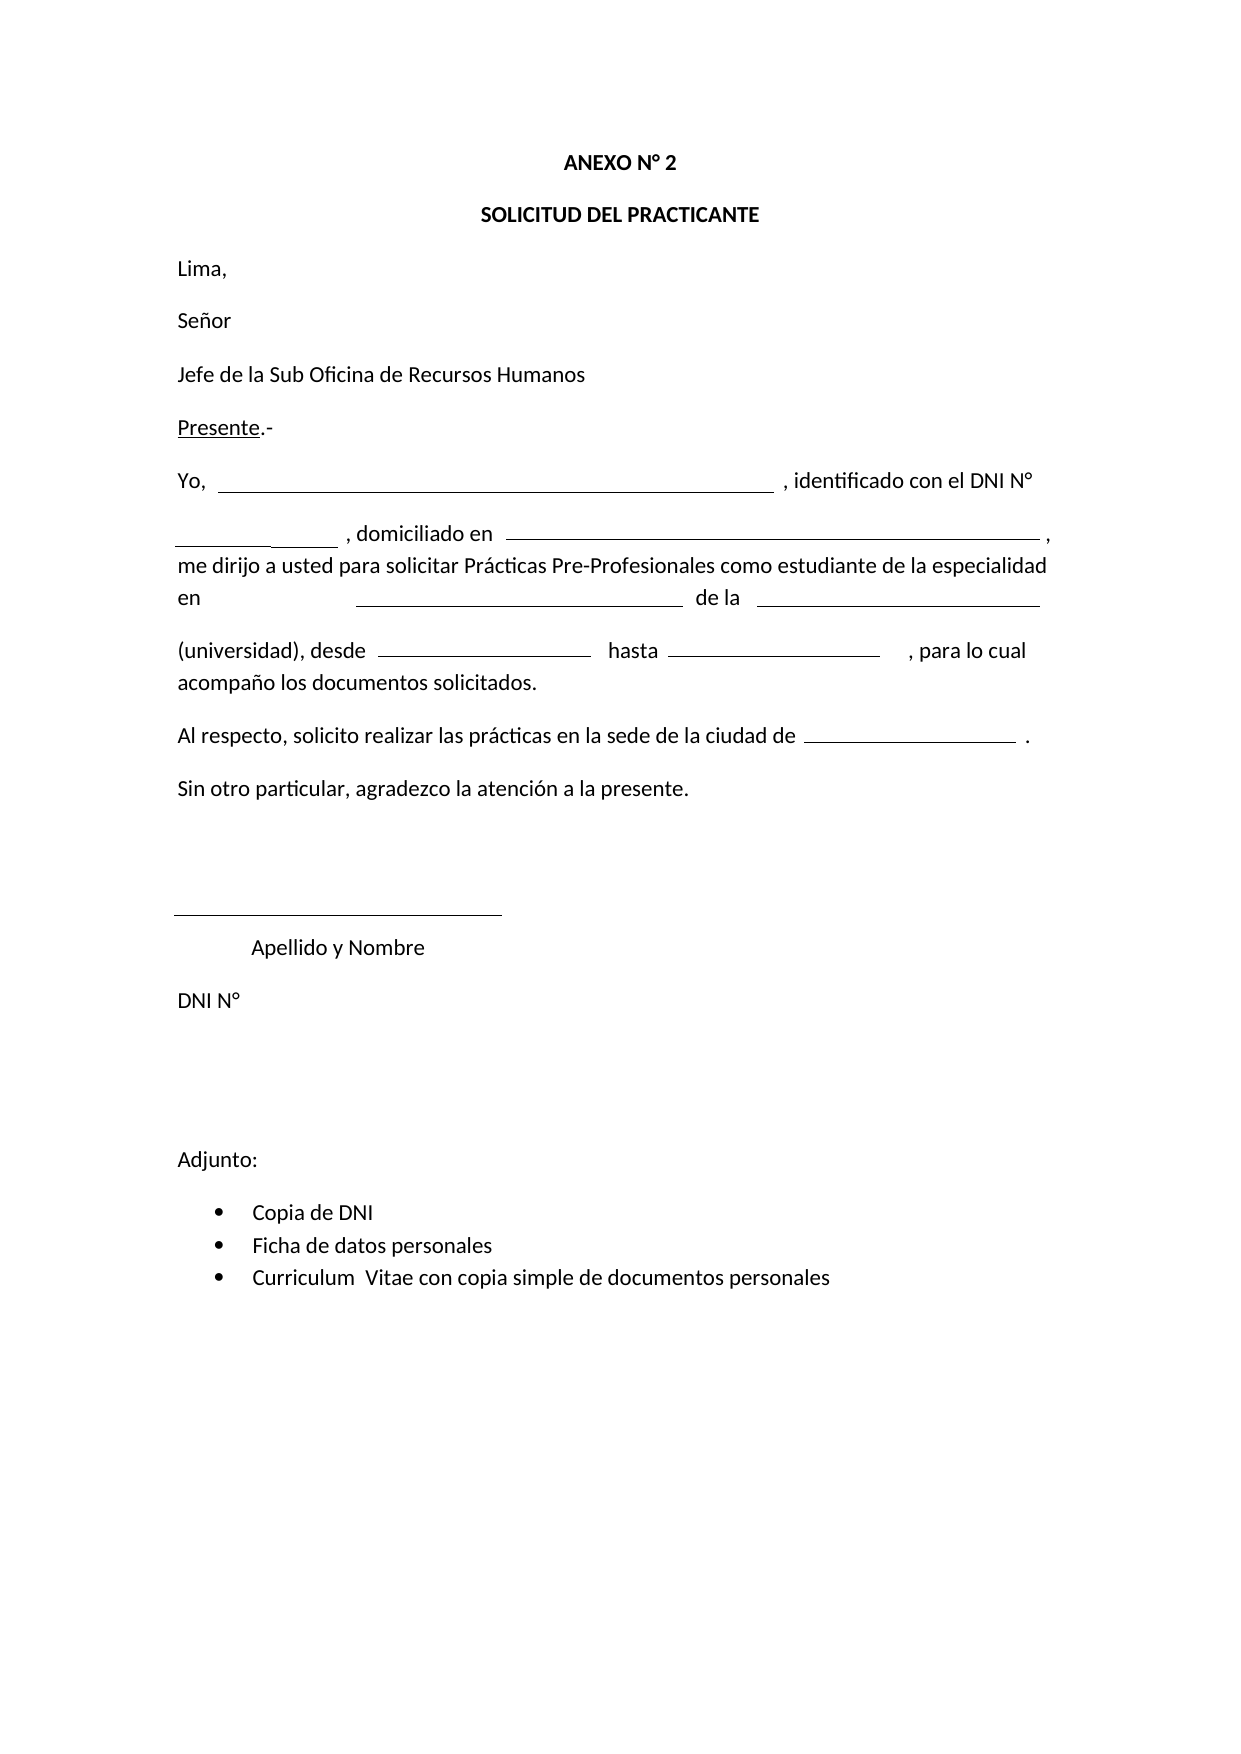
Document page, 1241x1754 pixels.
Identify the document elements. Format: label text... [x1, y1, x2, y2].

text DNI N° [177, 986, 1063, 1014]
text (universidad), desde hasta , para lo cual acompaño los documentos solicitados. [177, 636, 1063, 696]
text Jefe de la Sub Oficina de Recursos Humanos [177, 360, 1063, 388]
text Al respecto, solicito realizar las prácticas en la sede de la ciudad de . [177, 721, 1063, 749]
text Adjunto: [177, 1146, 1063, 1173]
text Sin otro particular, agradezco la atención a la presente. [177, 774, 1063, 802]
text Yo, , identificado con el DNI N° [177, 466, 1063, 494]
list Curriculum Vitae con copia simple de documentos personales [215, 1263, 1063, 1291]
text SOLICITUD DEL PRACTICANTE [177, 201, 1063, 229]
text Señor [177, 307, 1063, 335]
text Presente.- [177, 413, 1063, 441]
text Lima, [177, 254, 1063, 282]
text , domiciliado en , me dirijo a usted para solicitar Prácticas Pre-Profesionales como estudiante de la especialidad en de la [177, 519, 1063, 611]
list Ficha de datos personales [215, 1231, 1063, 1259]
text Apellido y Nombre [177, 933, 1063, 961]
list Copia de DNI [215, 1198, 1063, 1227]
text ANEXO N° 2 [177, 148, 1063, 176]
